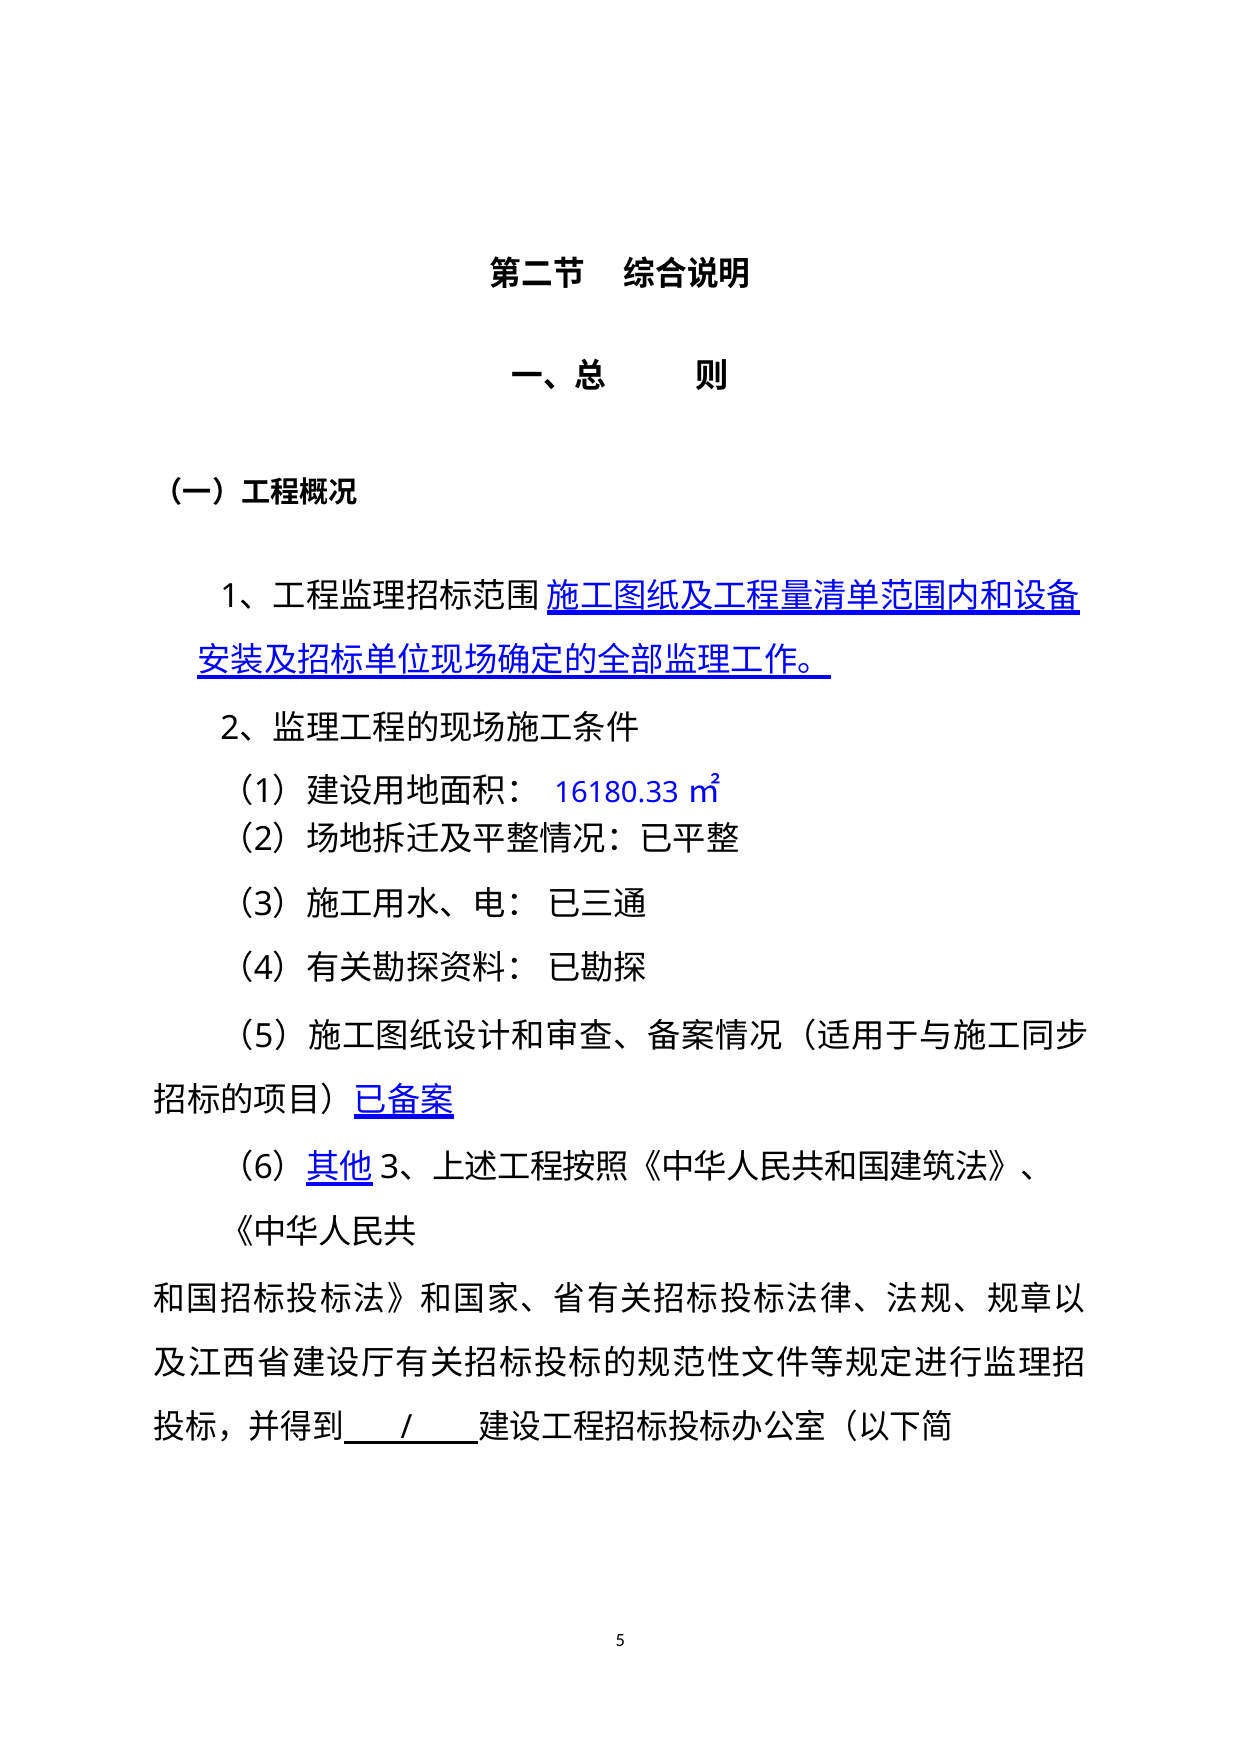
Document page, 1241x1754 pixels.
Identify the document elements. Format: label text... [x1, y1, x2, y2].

text （5）施工图纸设计和审查、备案情况（适用于与施工同步 招标的项目）已备案 [153, 1009, 1111, 1121]
text 2、监理工程的现场施工条件 [220, 701, 1111, 749]
text （1）建设用地面积： 16180.33 ㎡ [220, 763, 1111, 812]
text 和国招标投标法》和国家、省有关招标投标法律、法规、规章以 及江西省建设厅有关招标投标的规范性文件等规定进行监理招 投标，并得到 / 建设工程招标投标办公室（以下简 [153, 1272, 1086, 1448]
text （一）工程概况 [153, 469, 1111, 511]
text （4）有关勘探资料： 已勘探 [197, 941, 1111, 989]
text （6）其他 3、上述工程按照《中华人民共和国建筑法》、《中华人民共 [220, 1140, 1111, 1253]
text （3）施工用水、电： 已三通 [197, 876, 1111, 925]
text 第二节 综合说明 一、总 则 [486, 247, 754, 397]
text （2）场地拆迁及平整情况：已平整 [197, 812, 1111, 860]
text 1、工程监理招标范围 施工图纸及工程量清单范围内和设备安装及招标单位现场确定的全部监理工作。 [197, 569, 1111, 681]
